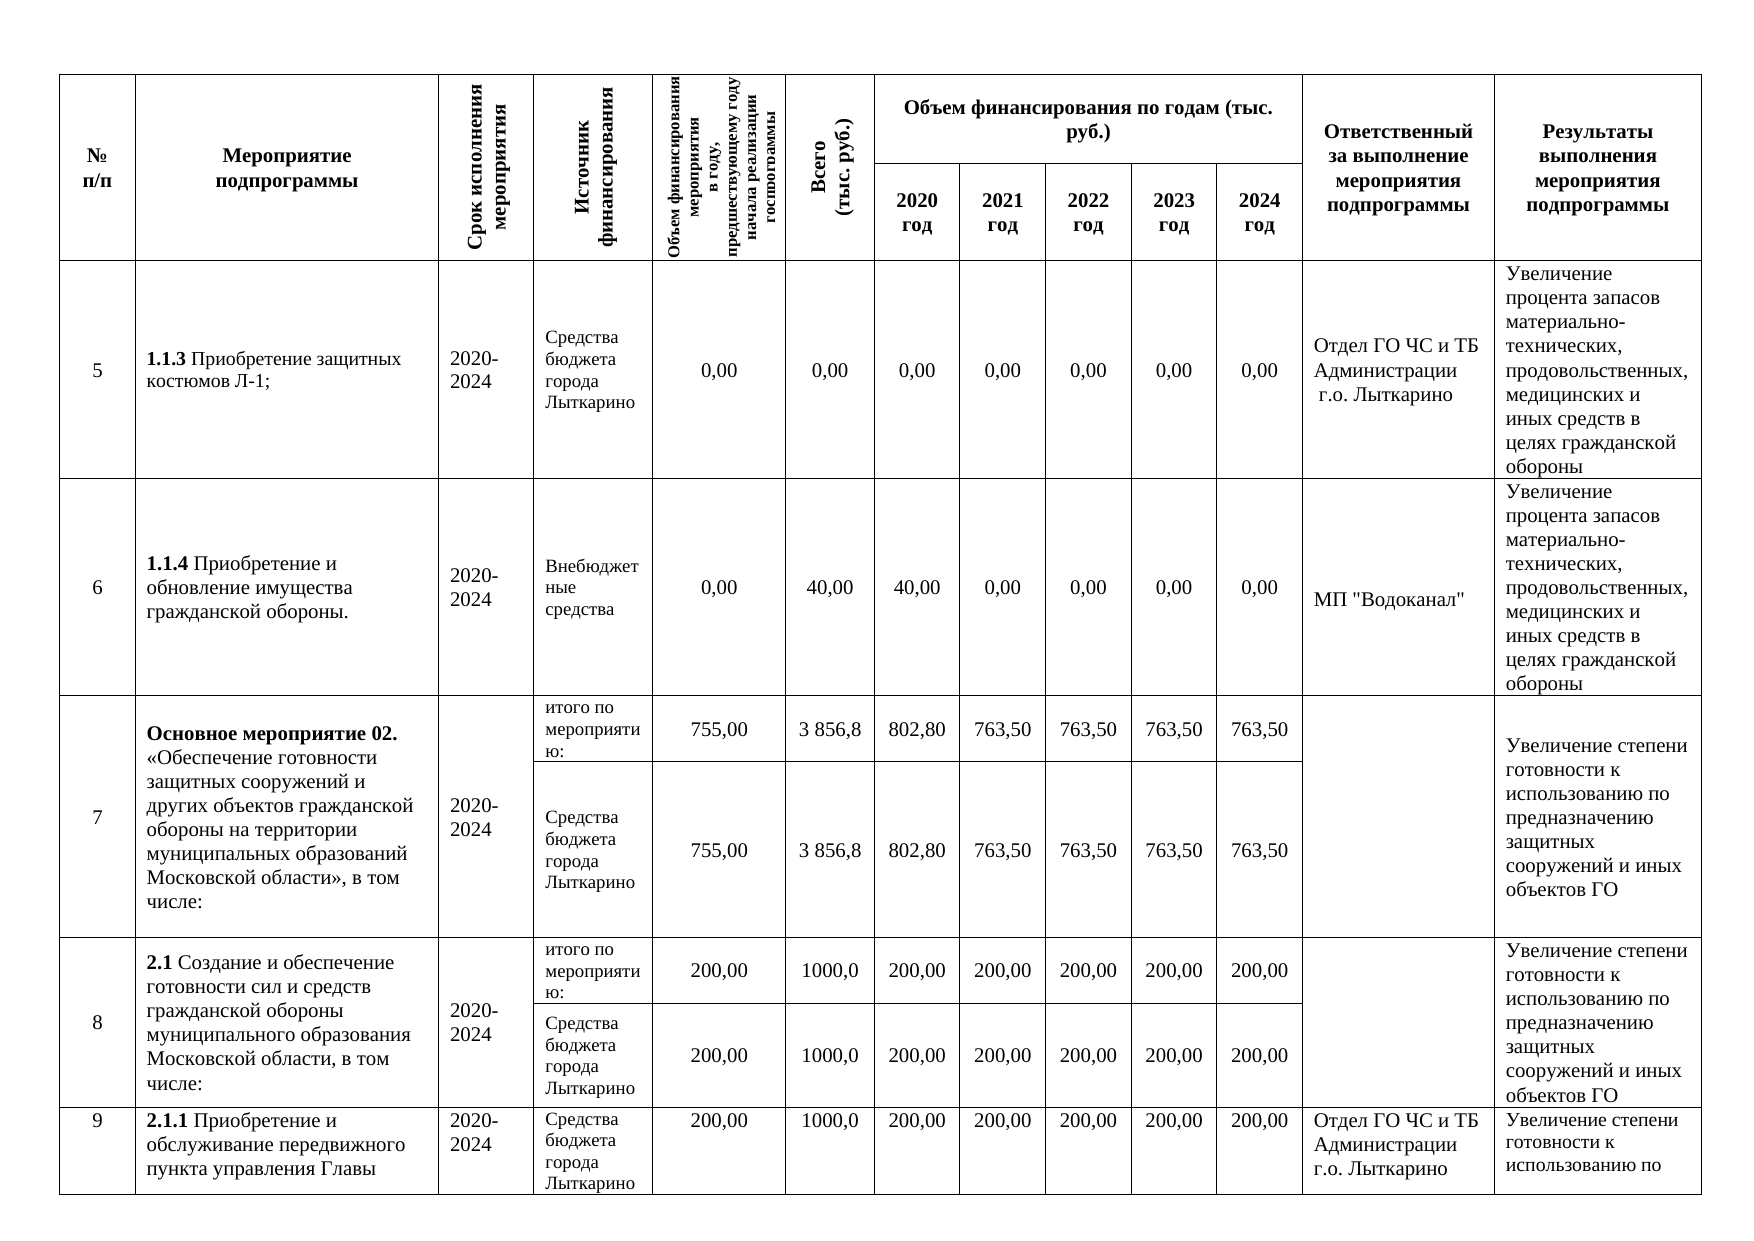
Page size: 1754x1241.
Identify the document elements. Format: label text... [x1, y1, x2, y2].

table_header Ответственный за выполнение мероприятия подпрограммы [1303, 75, 1494, 260]
table_cell 200,00 [1046, 1108, 1131, 1194]
table_cell Отдел ГО ЧС и ТБ Администрации г.о. Лыткарино [1303, 261, 1494, 478]
table_cell 2023 год [1132, 164, 1216, 260]
table_cell 1000,0 [786, 1108, 874, 1194]
table_cell Увеличение процента запасов материально-технических, продовольственных, медицинских и иных средств в целях гражданской обороны [1495, 261, 1701, 478]
table_cell 2022 год [1046, 164, 1131, 260]
table_cell 9 [60, 1108, 135, 1194]
table_cell 200,00 [1132, 938, 1216, 1003]
table_cell 802,80 [875, 762, 959, 937]
table_cell 3 856,8 [786, 696, 874, 761]
table_cell 200,00 [875, 1004, 959, 1107]
table_cell 2020 год [875, 164, 959, 260]
table_cell 200,00 [875, 938, 959, 1003]
table_cell 763,50 [1217, 762, 1302, 937]
table_cell 200,00 [1132, 1004, 1216, 1107]
table_cell 1000,0 [786, 1004, 874, 1107]
table_cell 763,50 [960, 696, 1045, 761]
table_cell 802,80 [875, 696, 959, 761]
table_cell 0,00 [1132, 479, 1216, 695]
table_cell 763,50 [1132, 696, 1216, 761]
table_cell 2020- 2024 [439, 479, 533, 695]
table_cell 200,00 [1217, 1108, 1302, 1194]
table_cell Отдел ГО ЧС и ТБ Администрации г.о. Лыткарино [1303, 1108, 1494, 1194]
table_cell 200,00 [653, 938, 785, 1003]
table_cell 0,00 [875, 261, 959, 478]
table_cell 0,00 [960, 479, 1045, 695]
table_cell 8 [60, 938, 135, 1107]
table_cell 0,00 [1217, 261, 1302, 478]
table_cell Внебюджетные средства [534, 479, 652, 695]
table_cell 40,00 [875, 479, 959, 695]
table_cell Увеличение степени готовности к использованию по предназначению защитных сооружений и иных объектов ГО [1495, 938, 1701, 1107]
table_cell 755,00 [653, 696, 785, 761]
table_cell 0,00 [1217, 479, 1302, 695]
table_cell Основное мероприятие 02. «Обеспечение готовности защитных сооружений и других объектов гражданской обороны на территории муниципальных образований Московской области», в том числе: [136, 696, 438, 937]
table_header № п/п [60, 75, 135, 260]
table_cell 763,50 [1132, 762, 1216, 937]
table_cell Средства бюджета города Лыткарино [534, 1108, 652, 1194]
table_cell Увеличение процента запасов материально-технических, продовольственных, медицинских и иных средств в целях гражданской обороны [1495, 479, 1701, 695]
table_header Мероприятие подпрограммы [136, 75, 438, 260]
table_cell 763,50 [1046, 762, 1131, 937]
table_cell 6 [60, 479, 135, 695]
table_header Всего (тыс. руб.) [786, 75, 874, 260]
table_cell 200,00 [1046, 1004, 1131, 1107]
table_cell 763,50 [1217, 696, 1302, 761]
table_cell Средства бюджета города Лыткарино [534, 261, 652, 478]
table_cell МП "Водоканал" [1303, 479, 1494, 695]
table_cell Увеличение степени готовности к использованию по предназначению защитных сооружений и иных объектов ГО [1495, 1108, 1701, 1194]
table_header Объем финансирования по годам (тыс. руб.) [875, 75, 1302, 163]
table_cell 2.1.1 Приобретение и обслуживание передвижного пункта управления Главы городского округа Лыткарино; [136, 1108, 438, 1194]
table_cell 2.1 Создание и обеспечение готовности сил и средств гражданской обороны муниципального образования Московской области, в том числе: [136, 938, 438, 1107]
table_cell 0,00 [1046, 261, 1131, 478]
table_cell 200,00 [1046, 938, 1131, 1003]
table_cell 2020- 2024 [439, 1108, 533, 1194]
table_cell 0,00 [653, 479, 785, 695]
table_cell [1303, 696, 1494, 937]
table_cell 763,50 [960, 762, 1045, 937]
table_cell 200,00 [1217, 1004, 1302, 1107]
table_cell 2021 год [960, 164, 1045, 260]
table_cell 763,50 [1046, 696, 1131, 761]
table_cell 200,00 [960, 938, 1045, 1003]
table_cell 0,00 [960, 261, 1045, 478]
table_cell 755,00 [653, 762, 785, 937]
table_cell 5 [60, 261, 135, 478]
table_cell 2020- 2024 [439, 261, 533, 478]
table_cell 0,00 [653, 261, 785, 478]
table_header Объем финансирования мероприятия в году, предшествующему году начала реализации госпрограммы (тыс. руб.) [653, 75, 785, 260]
table_cell 200,00 [875, 1108, 959, 1194]
table_cell 200,00 [653, 1004, 785, 1107]
table_cell 200,00 [960, 1108, 1045, 1194]
table_cell 0,00 [1132, 261, 1216, 478]
table_header Результаты выполнения мероприятия подпрограммы [1495, 75, 1701, 260]
table_cell 1.1.3 Приобретение защитных костюмов Л-1; [136, 261, 438, 478]
table_cell 200,00 [1217, 938, 1302, 1003]
table_header Источник финансирования [534, 75, 652, 260]
table_cell 3 856,8 [786, 762, 874, 937]
table_header Срок исполнения мероприятия [439, 75, 533, 260]
table_cell Средства бюджета города Лыткарино [534, 762, 652, 937]
table_cell 1000,0 [786, 938, 874, 1003]
table_cell 0,00 [1046, 479, 1131, 695]
table_cell 0,00 [786, 261, 874, 478]
table_cell Средства бюджета города Лыткарино [534, 1004, 652, 1107]
table_cell итого по мероприятию: [534, 938, 652, 1003]
table_cell 1.1.4 Приобретение и обновление имущества гражданской обороны. [136, 479, 438, 695]
table_cell 2020- 2024 [439, 938, 533, 1107]
table_cell 40,00 [786, 479, 874, 695]
table_cell 7 [60, 696, 135, 937]
table_cell 200,00 [653, 1108, 785, 1194]
table_cell [1303, 938, 1494, 1107]
table_cell 200,00 [1132, 1108, 1216, 1194]
table_cell Увеличение степени готовности к использованию по предназначению защитных сооружений и иных объектов ГО [1495, 696, 1701, 937]
table_cell итого по мероприятию: [534, 696, 652, 761]
table_cell 200,00 [960, 1004, 1045, 1107]
table_cell 2020- 2024 [439, 696, 533, 937]
table_cell 2024 год [1217, 164, 1302, 260]
